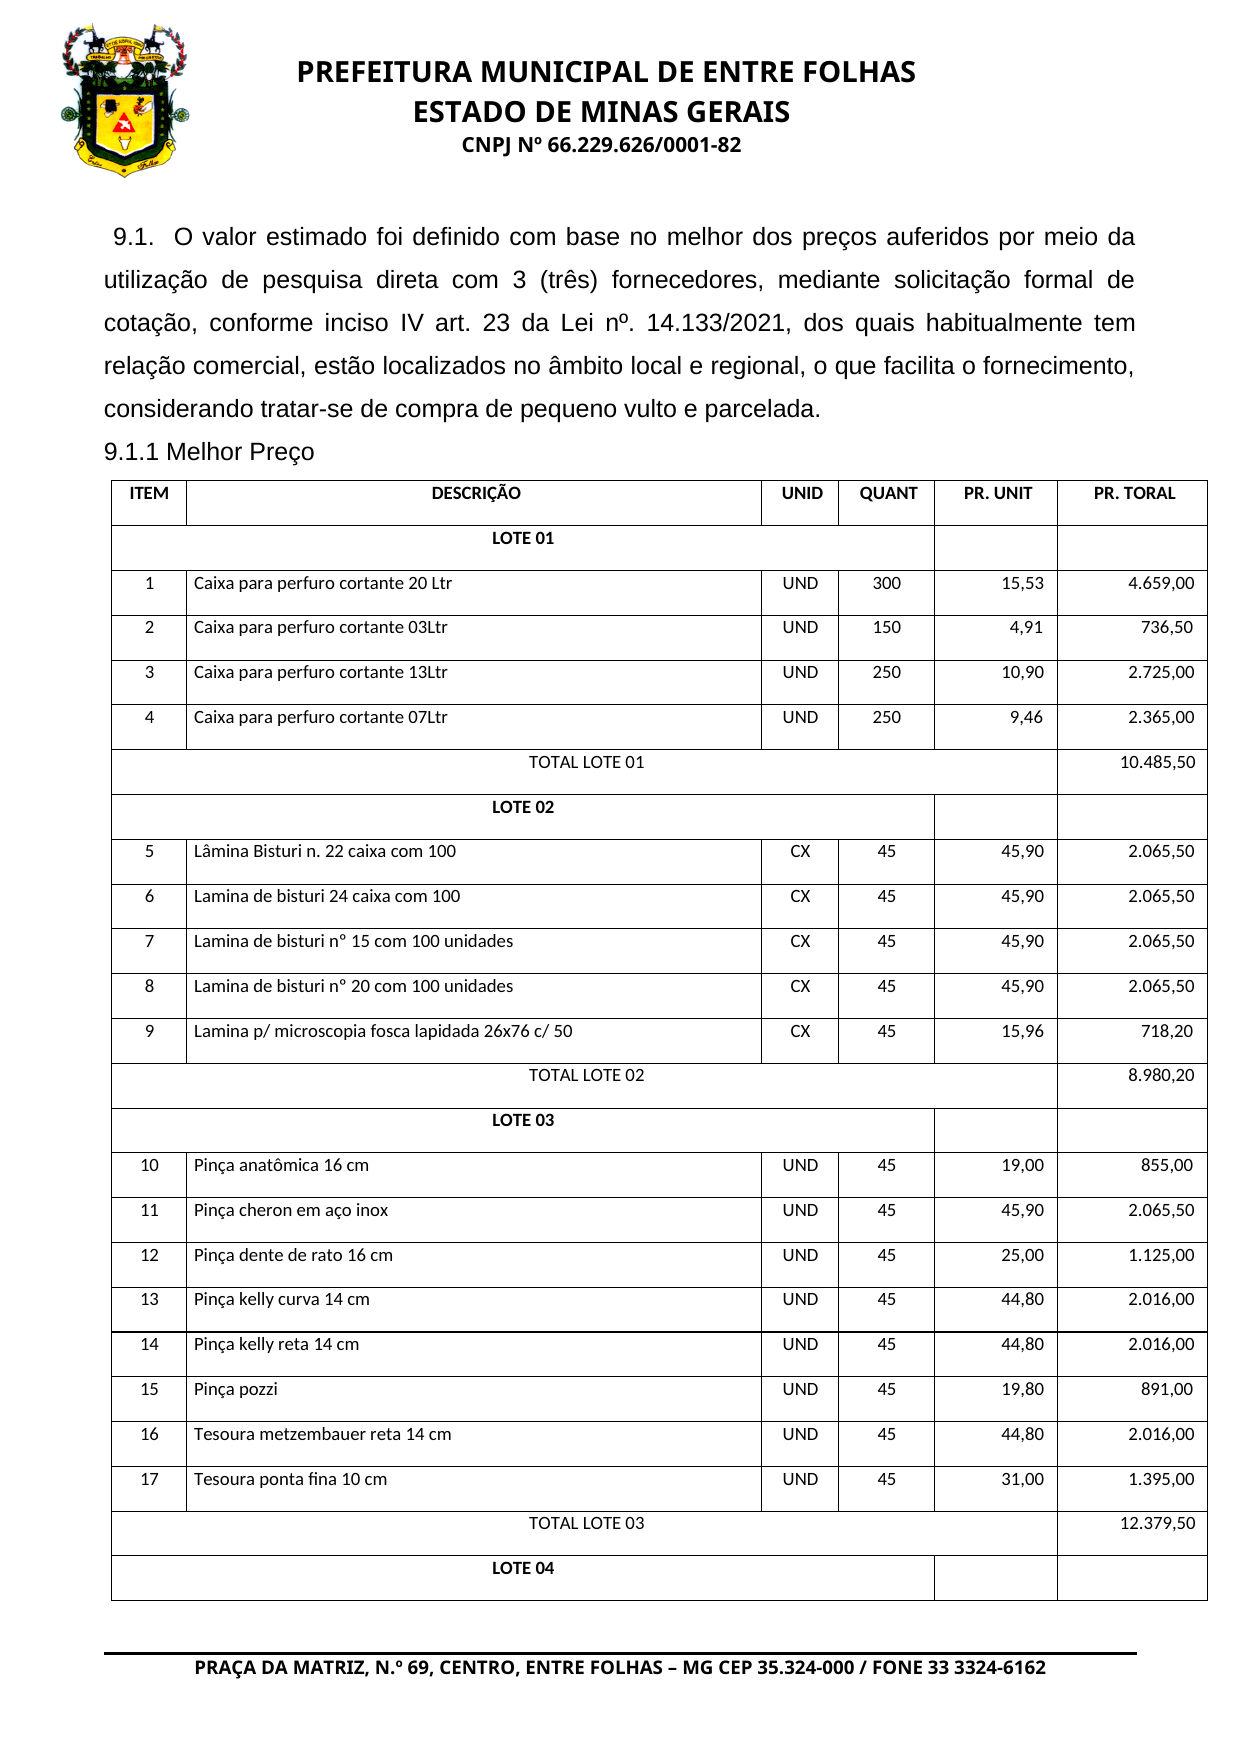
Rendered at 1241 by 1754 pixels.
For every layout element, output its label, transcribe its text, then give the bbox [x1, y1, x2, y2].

table_cell UND [762, 1153, 838, 1197]
table_header QUANT [839, 481, 934, 525]
table_cell 45 [839, 974, 934, 1018]
table_cell Pinça dente de rato 16 cm [187, 1243, 761, 1287]
table_cell UND [762, 571, 838, 615]
table_cell Lâmina Bisturi n. 22 caixa com 100 [187, 840, 761, 883]
table_cell UND [762, 705, 838, 749]
table_cell Lamina de bisturi 24 caixa com 100 [187, 885, 761, 928]
table_cell 9,46 [935, 705, 1057, 749]
table_cell 891,00 [1058, 1377, 1207, 1421]
table_cell Caixa para perfuro cortante 03Ltr [187, 616, 761, 659]
table_cell CX [762, 974, 838, 1018]
table_cell UND [762, 661, 838, 704]
table_cell 855,00 [1058, 1153, 1207, 1197]
table_cell 4,91 [935, 616, 1057, 659]
table_cell [935, 1109, 1057, 1152]
table_cell [1058, 1109, 1207, 1152]
table_cell 25,00 [935, 1243, 1057, 1287]
table_cell 16 [112, 1422, 186, 1466]
table_cell 2 [112, 616, 186, 659]
table_cell 44,80 [935, 1422, 1057, 1466]
table_cell Tesoura metzembauer reta 14 cm [187, 1422, 761, 1466]
table_cell 14 [112, 1333, 186, 1376]
table_cell CX [762, 885, 838, 928]
table_cell [935, 526, 1057, 570]
table_cell 45,90 [935, 885, 1057, 928]
table_cell 10,90 [935, 661, 1057, 704]
table_cell 8.980,20 [1058, 1064, 1207, 1107]
table_cell 45 [839, 1198, 934, 1242]
table_cell 9 [112, 1019, 186, 1063]
table_cell 17 [112, 1467, 186, 1511]
table_cell UND [762, 1377, 838, 1421]
table_cell 45,90 [935, 974, 1057, 1018]
table_cell 45 [839, 1019, 934, 1063]
table_cell Pinça kelly reta 14 cm [187, 1333, 761, 1376]
table_header ITEM [112, 481, 186, 525]
table_cell 8 [112, 974, 186, 1018]
table_cell 3 [112, 661, 186, 704]
table_cell 45 [839, 929, 934, 973]
table_cell 2.016,00 [1058, 1288, 1207, 1331]
table_cell UND [762, 1288, 838, 1331]
table_cell [935, 1556, 1057, 1600]
table_cell 45,90 [935, 840, 1057, 883]
table_cell 44,80 [935, 1288, 1057, 1331]
table_header UNID [762, 481, 838, 525]
table_cell Lamina de bisturi nº 20 com 100 unidades [187, 974, 761, 1018]
table_header PR. UNIT [935, 481, 1057, 525]
table_header PR. TORAL [1058, 481, 1207, 525]
table_cell Tesoura ponta fina 10 cm [187, 1467, 761, 1511]
table_cell TOTAL LOTE 02 [112, 1064, 1057, 1107]
table_cell UND [762, 1422, 838, 1466]
table_cell 12.379,50 [1058, 1512, 1207, 1555]
table_cell 1.125,00 [1058, 1243, 1207, 1287]
table_cell LOTE 02 [112, 795, 934, 839]
table_cell Caixa para perfuro cortante 07Ltr [187, 705, 761, 749]
table_cell UND [762, 1198, 838, 1242]
table_cell LOTE 01 [112, 526, 934, 570]
table_cell 10 [112, 1153, 186, 1197]
table_cell LOTE 04 [112, 1556, 934, 1600]
table_cell UND [762, 1467, 838, 1511]
table_cell 250 [839, 705, 934, 749]
table_cell 1.395,00 [1058, 1467, 1207, 1511]
table_cell 4.659,00 [1058, 571, 1207, 615]
table_cell [1058, 1556, 1207, 1600]
table_cell 300 [839, 571, 934, 615]
table_cell 2.016,00 [1058, 1333, 1207, 1376]
table_cell TOTAL LOTE 03 [112, 1512, 1057, 1555]
table_cell TOTAL LOTE 01 [112, 750, 1057, 794]
table_cell 2.065,50 [1058, 974, 1207, 1018]
table_cell 45 [839, 1377, 934, 1421]
table_cell 15,53 [935, 571, 1057, 615]
table_header DESCRIÇÃO [187, 481, 761, 525]
table_cell 19,00 [935, 1153, 1057, 1197]
table_cell 2.065,50 [1058, 885, 1207, 928]
table_cell 2.725,00 [1058, 661, 1207, 704]
picture [54, 16, 193, 176]
table_cell 44,80 [935, 1333, 1057, 1376]
table_cell 45,90 [935, 1198, 1057, 1242]
table_cell 45 [839, 1422, 934, 1466]
table_cell [935, 795, 1057, 839]
table_cell 2.365,00 [1058, 705, 1207, 749]
table_cell Pinça pozzi [187, 1377, 761, 1421]
table_cell Caixa para perfuro cortante 13Ltr [187, 661, 761, 704]
table_cell 2.065,50 [1058, 929, 1207, 973]
table_cell [1058, 795, 1207, 839]
table_cell 736,50 [1058, 616, 1207, 659]
table_cell 45 [839, 1243, 934, 1287]
table_cell 11 [112, 1198, 186, 1242]
table_cell UND [762, 1243, 838, 1287]
table_cell 45 [839, 1153, 934, 1197]
table_cell 45 [839, 1467, 934, 1511]
table_cell 19,80 [935, 1377, 1057, 1421]
table_cell Pinça cheron em aço inox [187, 1198, 761, 1242]
table_cell Lamina de bisturi nº 15 com 100 unidades [187, 929, 761, 973]
table_cell 250 [839, 661, 934, 704]
table_cell 45 [839, 840, 934, 883]
table_cell UND [762, 1333, 838, 1376]
table_cell 45,90 [935, 929, 1057, 973]
table_cell LOTE 03 [112, 1109, 934, 1152]
table_cell CX [762, 929, 838, 973]
table_cell Caixa para perfuro cortante 20 Ltr [187, 571, 761, 615]
table_cell 45 [839, 1333, 934, 1376]
table_cell [1058, 526, 1207, 570]
table_cell 5 [112, 840, 186, 883]
table_cell 15 [112, 1377, 186, 1421]
table_cell 45 [839, 1288, 934, 1331]
table_cell 7 [112, 929, 186, 973]
table_cell Lamina p/ microscopia fosca lapidada 26x76 c/ 50 [187, 1019, 761, 1063]
table_cell 13 [112, 1288, 186, 1331]
table_cell 4 [112, 705, 186, 749]
table_cell Pinça anatômica 16 cm [187, 1153, 761, 1197]
table_cell 10.485,50 [1058, 750, 1207, 794]
table_cell 12 [112, 1243, 186, 1287]
table_cell 6 [112, 885, 186, 928]
table_cell 2.065,50 [1058, 840, 1207, 883]
table_cell 718,20 [1058, 1019, 1207, 1063]
table_cell CX [762, 840, 838, 883]
table_cell UND [762, 616, 838, 659]
table_cell 150 [839, 616, 934, 659]
table_cell Pinça kelly curva 14 cm [187, 1288, 761, 1331]
table_cell 2.065,50 [1058, 1198, 1207, 1242]
table_cell CX [762, 1019, 838, 1063]
table_cell 2.016,00 [1058, 1422, 1207, 1466]
table_cell 45 [839, 885, 934, 928]
table_cell 15,96 [935, 1019, 1057, 1063]
text 9.1. O valor estimado foi definido com base no melhor dos preços auferidos por meio da utilização de pesquisa direta com 3 (três) fornecedores, mediante solicitação formal de cotação, conforme inciso iv art. 23 da Lei nº. 14.133/2021, dos quais habitualmente tem relação comercial, estão localizados no âmbito local e regional, o que facilita o fornecimento, considerando tratar-se de compra de pequeno vulto e parcelada. [103, 222, 1137, 423]
text 9.1.1 Melhor Preço [103, 437, 1137, 466]
table_cell 1 [112, 571, 186, 615]
table_cell 31,00 [935, 1467, 1057, 1511]
